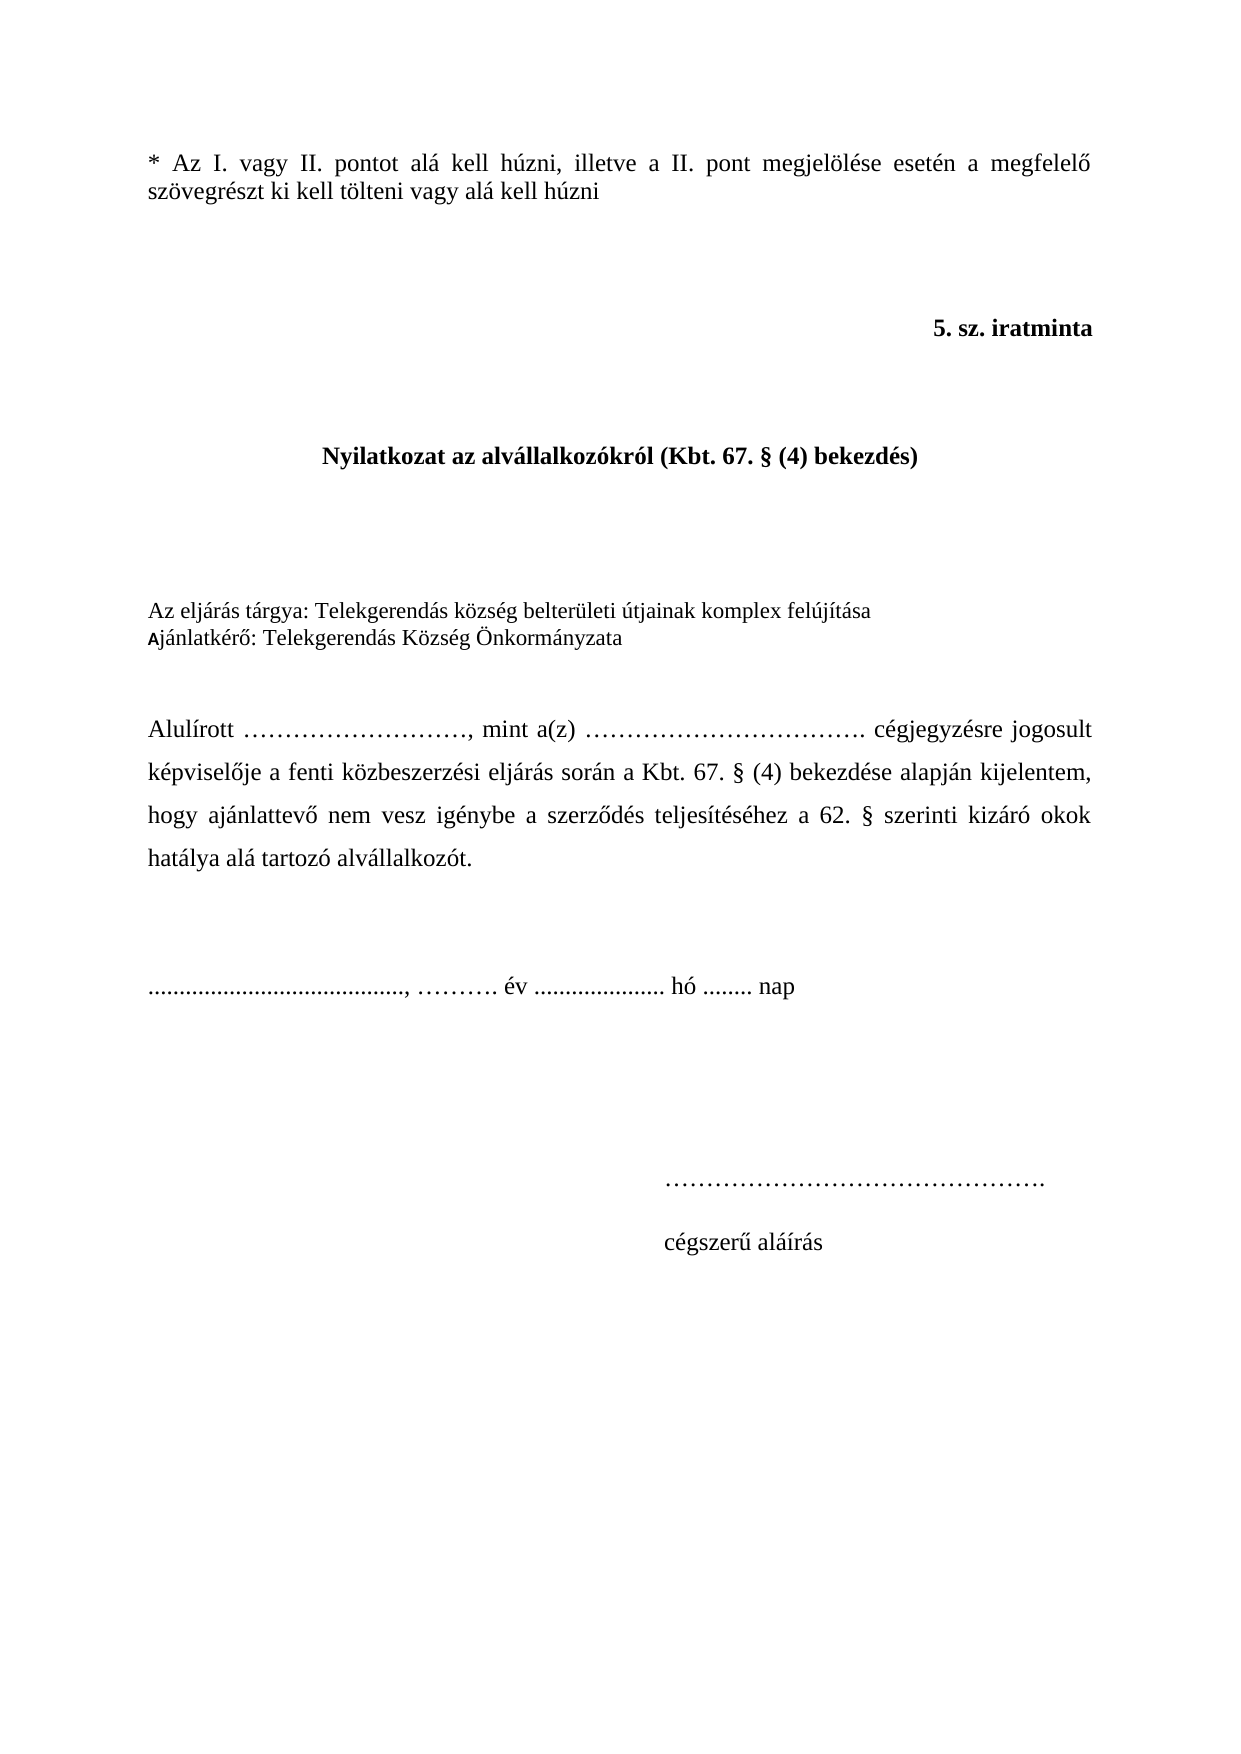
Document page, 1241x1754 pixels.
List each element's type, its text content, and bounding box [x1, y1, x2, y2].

text Ajánlatkérő: Telekgerendás Község Önkormányzata [148, 624, 1093, 650]
text cégszerű aláírás [148, 1227, 1093, 1256]
text ........................................., ………. év ..................... hó ........ nap [148, 971, 1093, 1000]
text 5. sz. iratminta [148, 313, 1093, 342]
text Az eljárás tárgya: Telekgerendás község belterületi útjainak komplex felújítása [148, 597, 1093, 624]
text Alulírott ………………………, mint a(z) ……………………………. cégjegyzésre jogosult képviselője a fenti közbeszerzési eljárás során a Kbt. 67. § (4) bekezdése alapján kijelentem, hogy ajánlattevő nem vesz igénybe a szerződés teljesítéséhez a 62. § szerinti kizáró okok hatálya alá tartozó alvállalkozót. [148, 714, 1093, 872]
text * Az I. vagy II. pontot alá kell húzni, illetve a II. pont megjelölése esetén a megfelelő szövegrészt ki kell tölteni vagy alá kell húzni [148, 148, 1093, 205]
text Nyilatkozat az alvállalkozókról (Kbt. 67. § (4) bekezdés) [148, 441, 1093, 469]
text ………………………………………. [148, 1163, 1093, 1192]
